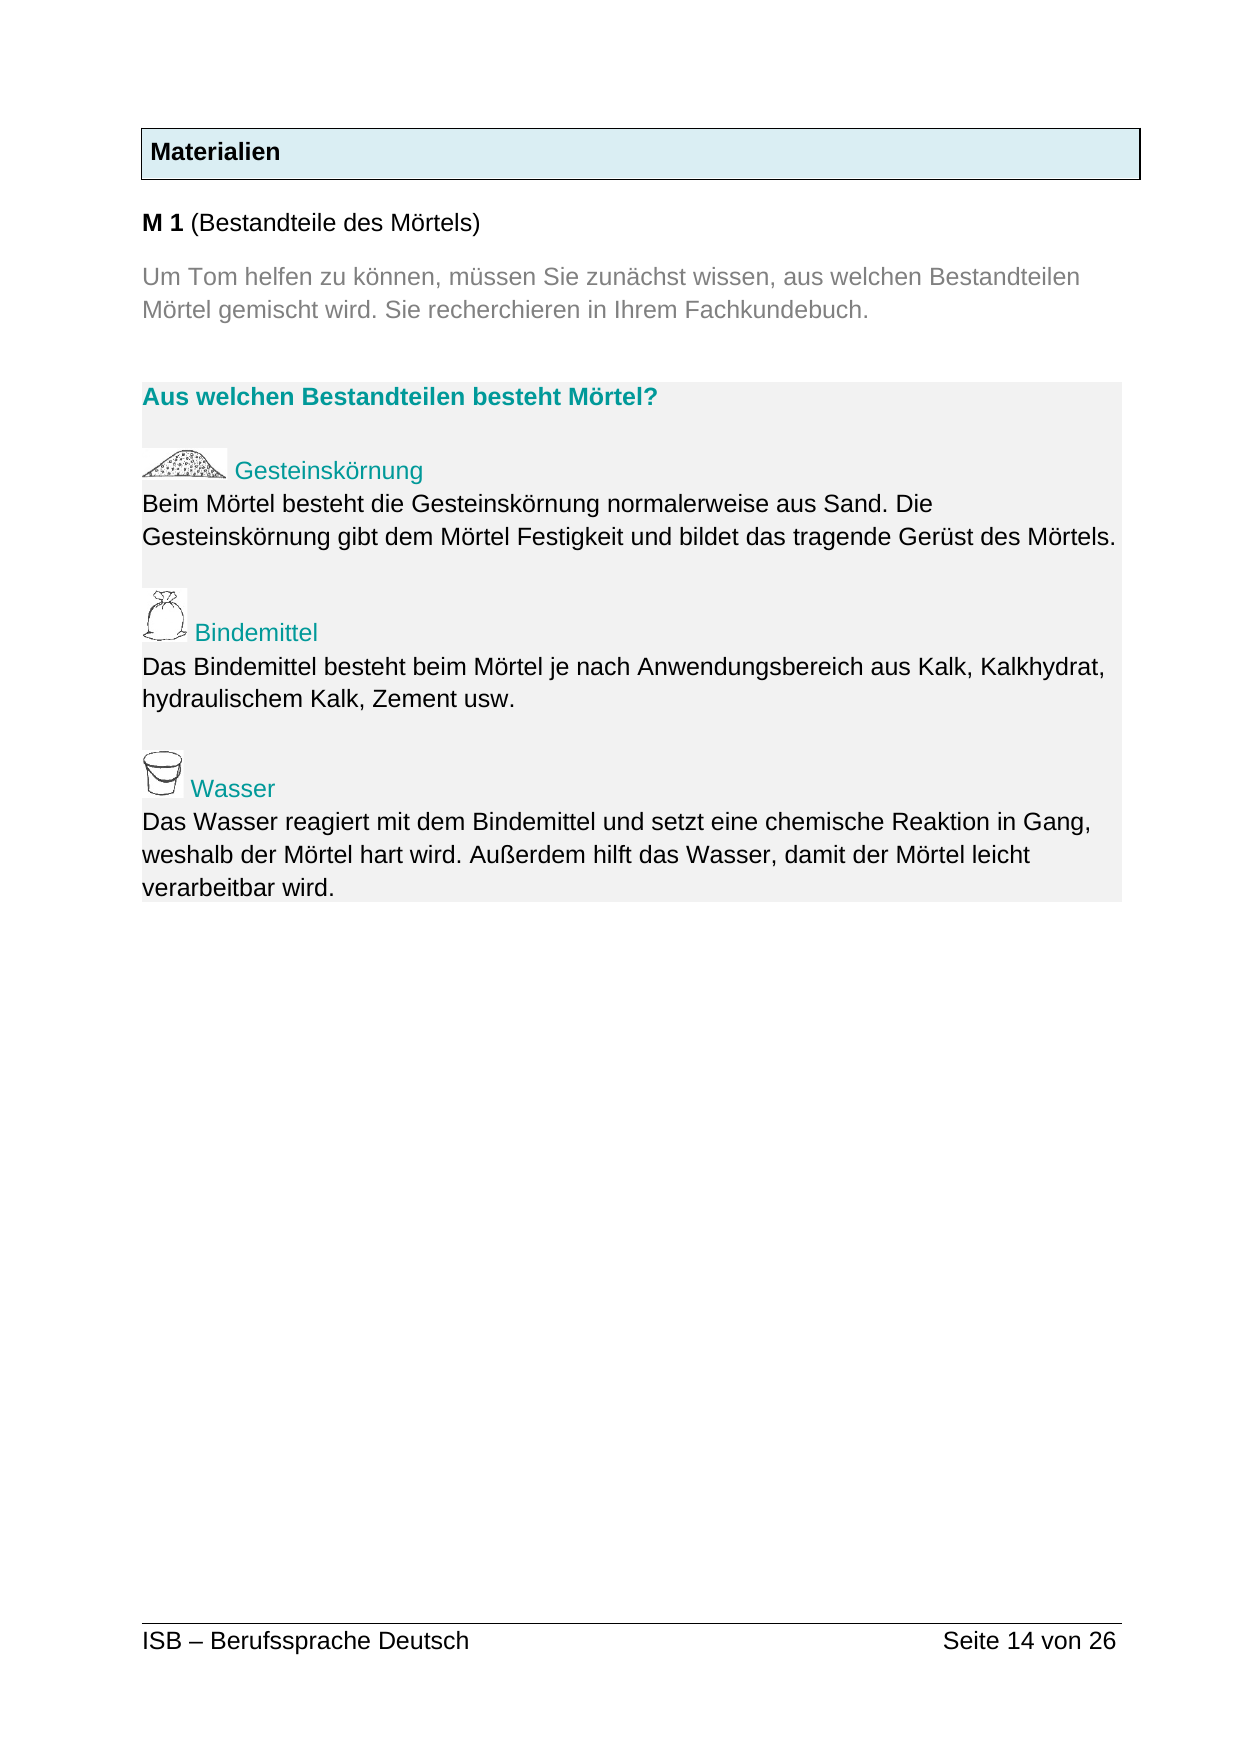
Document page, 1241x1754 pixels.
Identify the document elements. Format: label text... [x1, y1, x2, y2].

picture [141, 750, 184, 798]
text Um Tom helfen zu können, müssen Sie zunächst wissen, aus welchen Bestandteilen Mörtel gemischt wird. Sie recherchieren in Ihrem Fachkundebuch. [142, 262, 1122, 324]
picture [141, 448, 228, 480]
text M 1 (Bestandteile des Mörtels) [142, 208, 1122, 237]
text Beim Mörtel besteht die Gesteinskörnung normalerweise aus Sand. Die Gesteinskörnung gibt dem Mörtel Festigkeit und bildet das tragende Gerüst des Mörtels. [142, 489, 1122, 551]
text Wasser [142, 751, 1122, 802]
table_header Materialien [142, 129, 1139, 178]
text Bindemittel [142, 588, 1122, 647]
text Das Bindemittel besteht beim Mörtel je nach Anwendungsbereich aus Kalk, Kalkhydrat, hydraulischem Kalk, Zement usw. [142, 651, 1122, 713]
text Gesteinskörnung [142, 448, 1122, 485]
picture [141, 588, 188, 642]
text Aus welchen Bestandteilen besteht Mörtel? [142, 382, 1122, 411]
text Das Wasser reagiert mit dem Bindemittel und setzt eine chemische Reaktion in Gang, weshalb der Mörtel hart wird. Außerdem hilft das Wasser, damit der Mörtel leicht verarbeitbar wird. [142, 807, 1122, 902]
